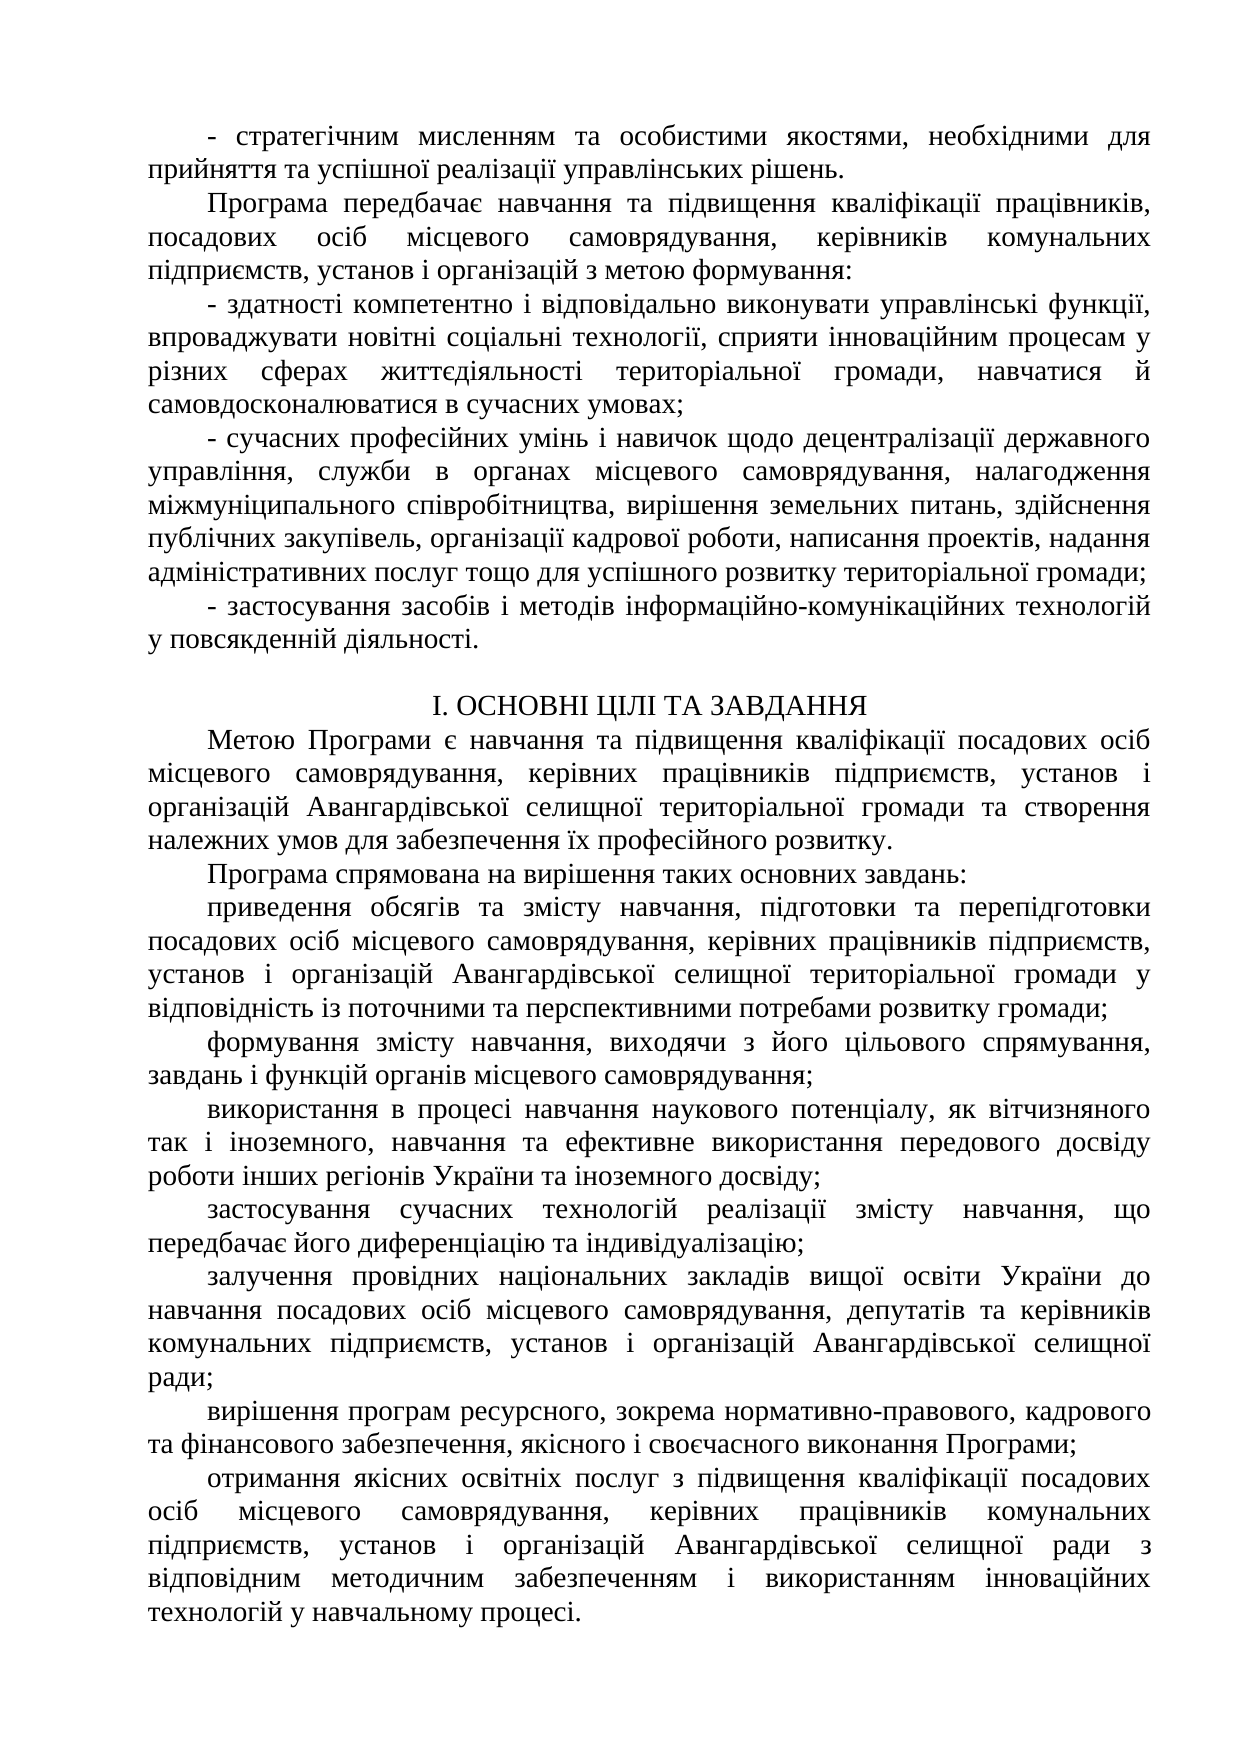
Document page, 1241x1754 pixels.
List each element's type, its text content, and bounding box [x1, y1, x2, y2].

text використання в процесі навчання наукового потенціалу, як вітчизняного так і іноземного, навчання та ефективне використання передового досвіду роботи інших регіонів України та іноземного досвіду; [148, 1091, 1152, 1191]
text Метою Програми є навчання та підвищення кваліфікації посадових осіб місцевого самоврядування, керівних працівників підприємств, установ і організацій Авангардівської селищної територіальної громади та створення належних умов для забезпечення їх професійного розвитку. [148, 722, 1152, 856]
text - здатності компетентно і відповідально виконувати управлінські функції, впроваджувати новітні соціальні технології, сприяти інноваційним процесам у різних сферах життєдіяльності територіальної громади, навчатися й самовдосконалюватися в сучасних умовах; [148, 286, 1152, 420]
text застосування сучасних технологій реалізації змісту навчання, що передбачає його диференціацію та індивідуалізацію; [148, 1191, 1152, 1258]
text - стратегічним мисленням та особистими якостями, необхідними для прийняття та успішної реалізації управлінських рішень. [148, 118, 1152, 185]
text формування змісту навчання, виходячи з його цільового спрямування, завдань і функцій органів місцевого самоврядування; [148, 1024, 1152, 1091]
text приведення обсягів та змісту навчання, підготовки та перепідготовки посадових осіб місцевого самоврядування, керівних працівників підприємств, установ і організацій Авангардівської селищної територіальної громади у відповідність із поточними та перспективними потребами розвитку громади; [148, 889, 1152, 1024]
text Програма спрямована на вирішення таких основних завдань: [148, 856, 1152, 889]
text отримання якісних освітніх послуг з підвищення кваліфікації посадових осіб місцевого самоврядування, керівних працівників комунальних підприємств, установ і організацій Авангардівської селищної ради з відповідним методичним забезпеченням і використанням інноваційних технологій у навчальному процесі. [148, 1460, 1152, 1627]
text І. ОСНОВНІ ЦІЛІ ТА ЗАВДАННЯ [148, 688, 1152, 722]
text залучення провідних національних закладів вищої освіти України до навчання посадових осіб місцевого самоврядування, депутатів та керівників комунальних підприємств, установ і організацій Авангардівської селищної ради; [148, 1258, 1152, 1393]
text - сучасних професійних умінь і навичок щодо децентралізації державного управління, служби в органах місцевого самоврядування, налагодження міжмуніципального співробітництва, вирішення земельних питань, здійснення публічних закупівель, організації кадрової роботи, написання проектів, надання адміністративних послуг тощо для успішного розвитку територіальної громади; [148, 420, 1152, 588]
text - застосування засобів і методів інформаційно-комунікаційних технологій у повсякденній діяльності. [148, 588, 1152, 655]
text Програма передбачає навчання та підвищення кваліфікації працівників, посадових осіб місцевого самоврядування, керівників комунальних підприємств, установ і організацій з метою формування: [148, 185, 1152, 286]
text вирішення програм ресурсного, зокрема нормативно-правового, кадрового та фінансового забезпечення, якісного і своєчасного виконання Програми; [148, 1393, 1152, 1460]
